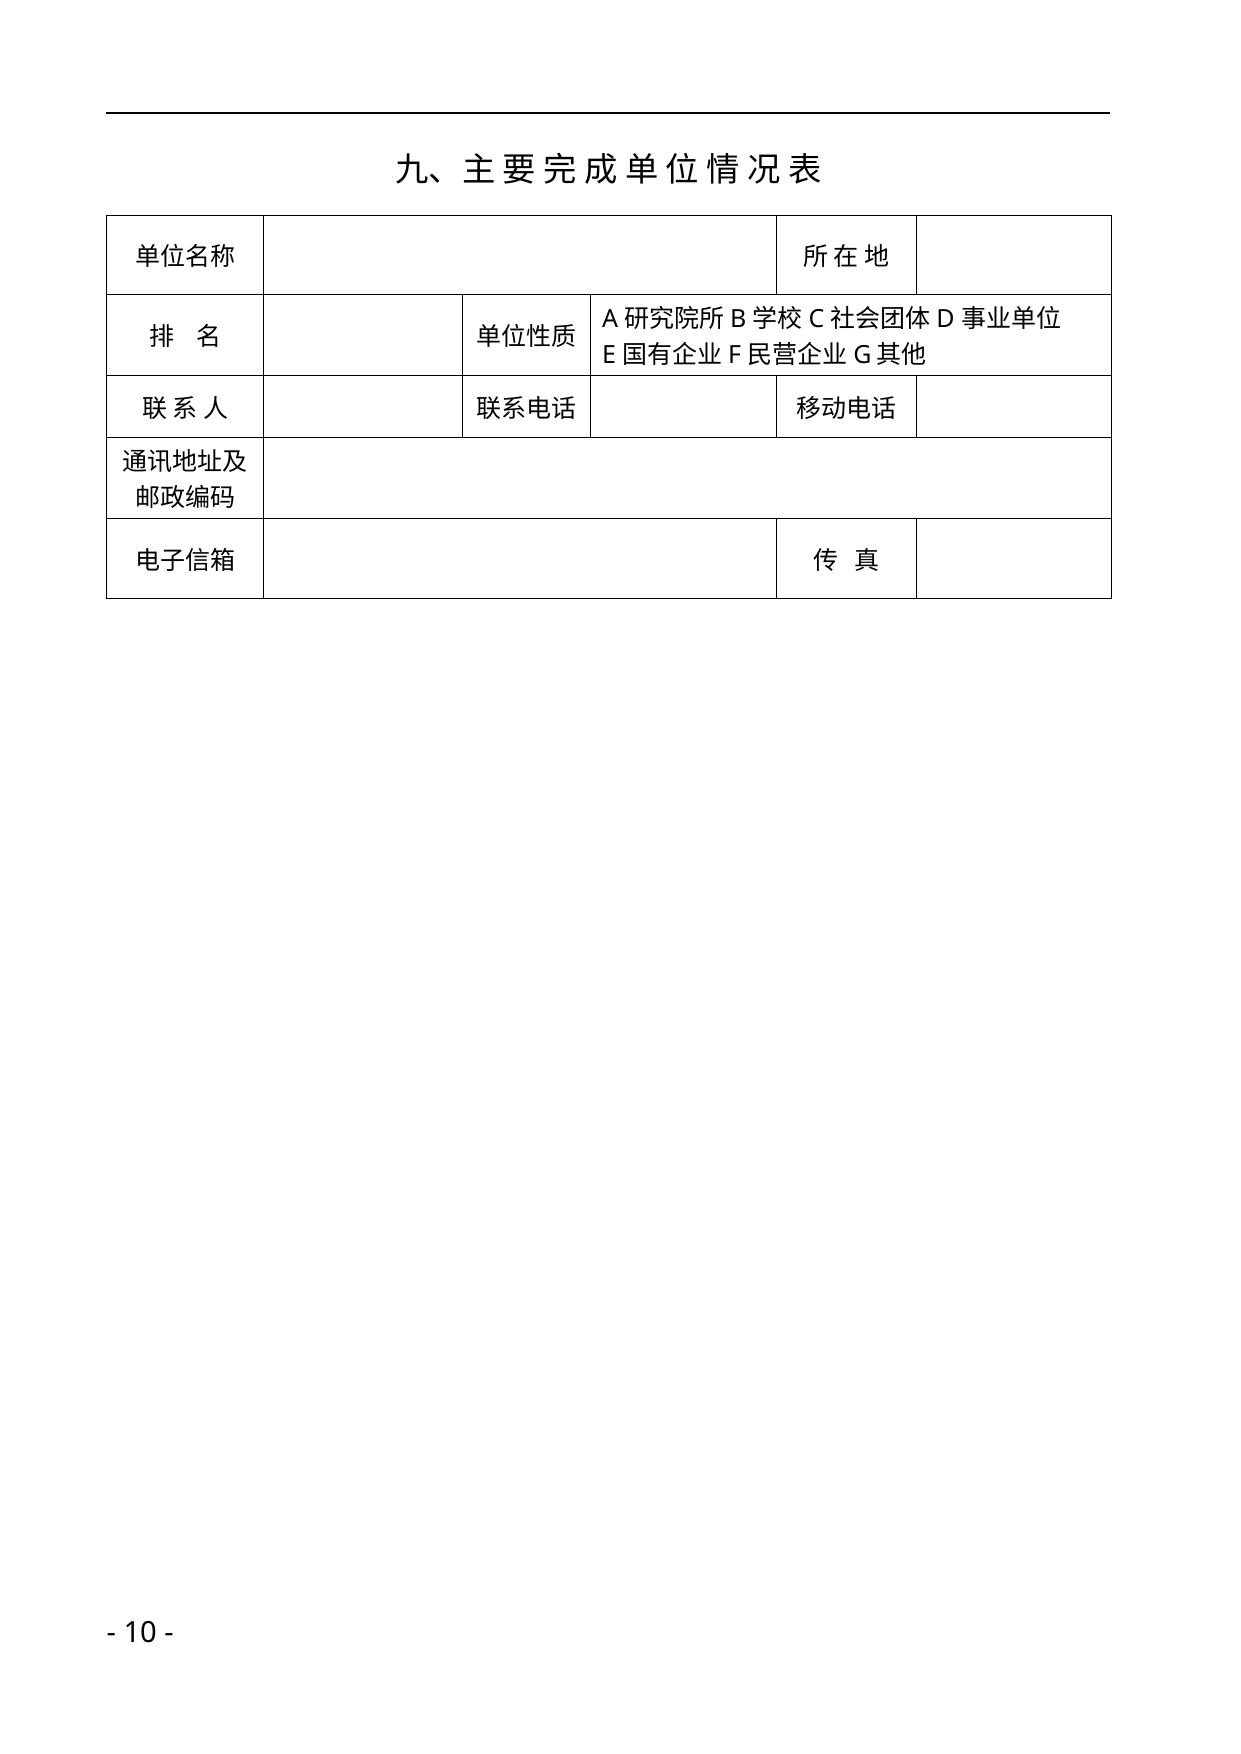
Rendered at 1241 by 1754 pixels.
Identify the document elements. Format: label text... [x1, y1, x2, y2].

table_cell 单位性质 [463, 295, 590, 375]
table_cell [264, 295, 462, 375]
table_header [264, 216, 776, 294]
table_header 所 在 地 [777, 216, 916, 294]
table_cell [591, 376, 776, 437]
table_cell [264, 438, 1111, 518]
table_cell 排 名 [107, 295, 263, 375]
table_cell 传 真 [777, 519, 916, 598]
table_cell [264, 376, 462, 437]
table_cell A 研究院所 B 学校 C 社会团体 D 事业单位 E 国有企业 F 民营企业 G其他 [591, 295, 1111, 375]
text 九、主 要 完 成 单 位 情 况 表 [106, 133, 1110, 194]
table_cell [917, 376, 1111, 437]
table_cell 联 系 人 [107, 376, 263, 437]
table_cell [917, 519, 1111, 598]
table_header 单位名称 [107, 216, 263, 294]
table_cell 移动电话 [777, 376, 916, 437]
table_cell 通讯地址及 邮政编码 [107, 438, 263, 518]
table_cell [264, 519, 776, 598]
table_cell 联系电话 [463, 376, 590, 437]
table_header [917, 216, 1111, 294]
table_cell 电子信箱 [107, 519, 263, 598]
